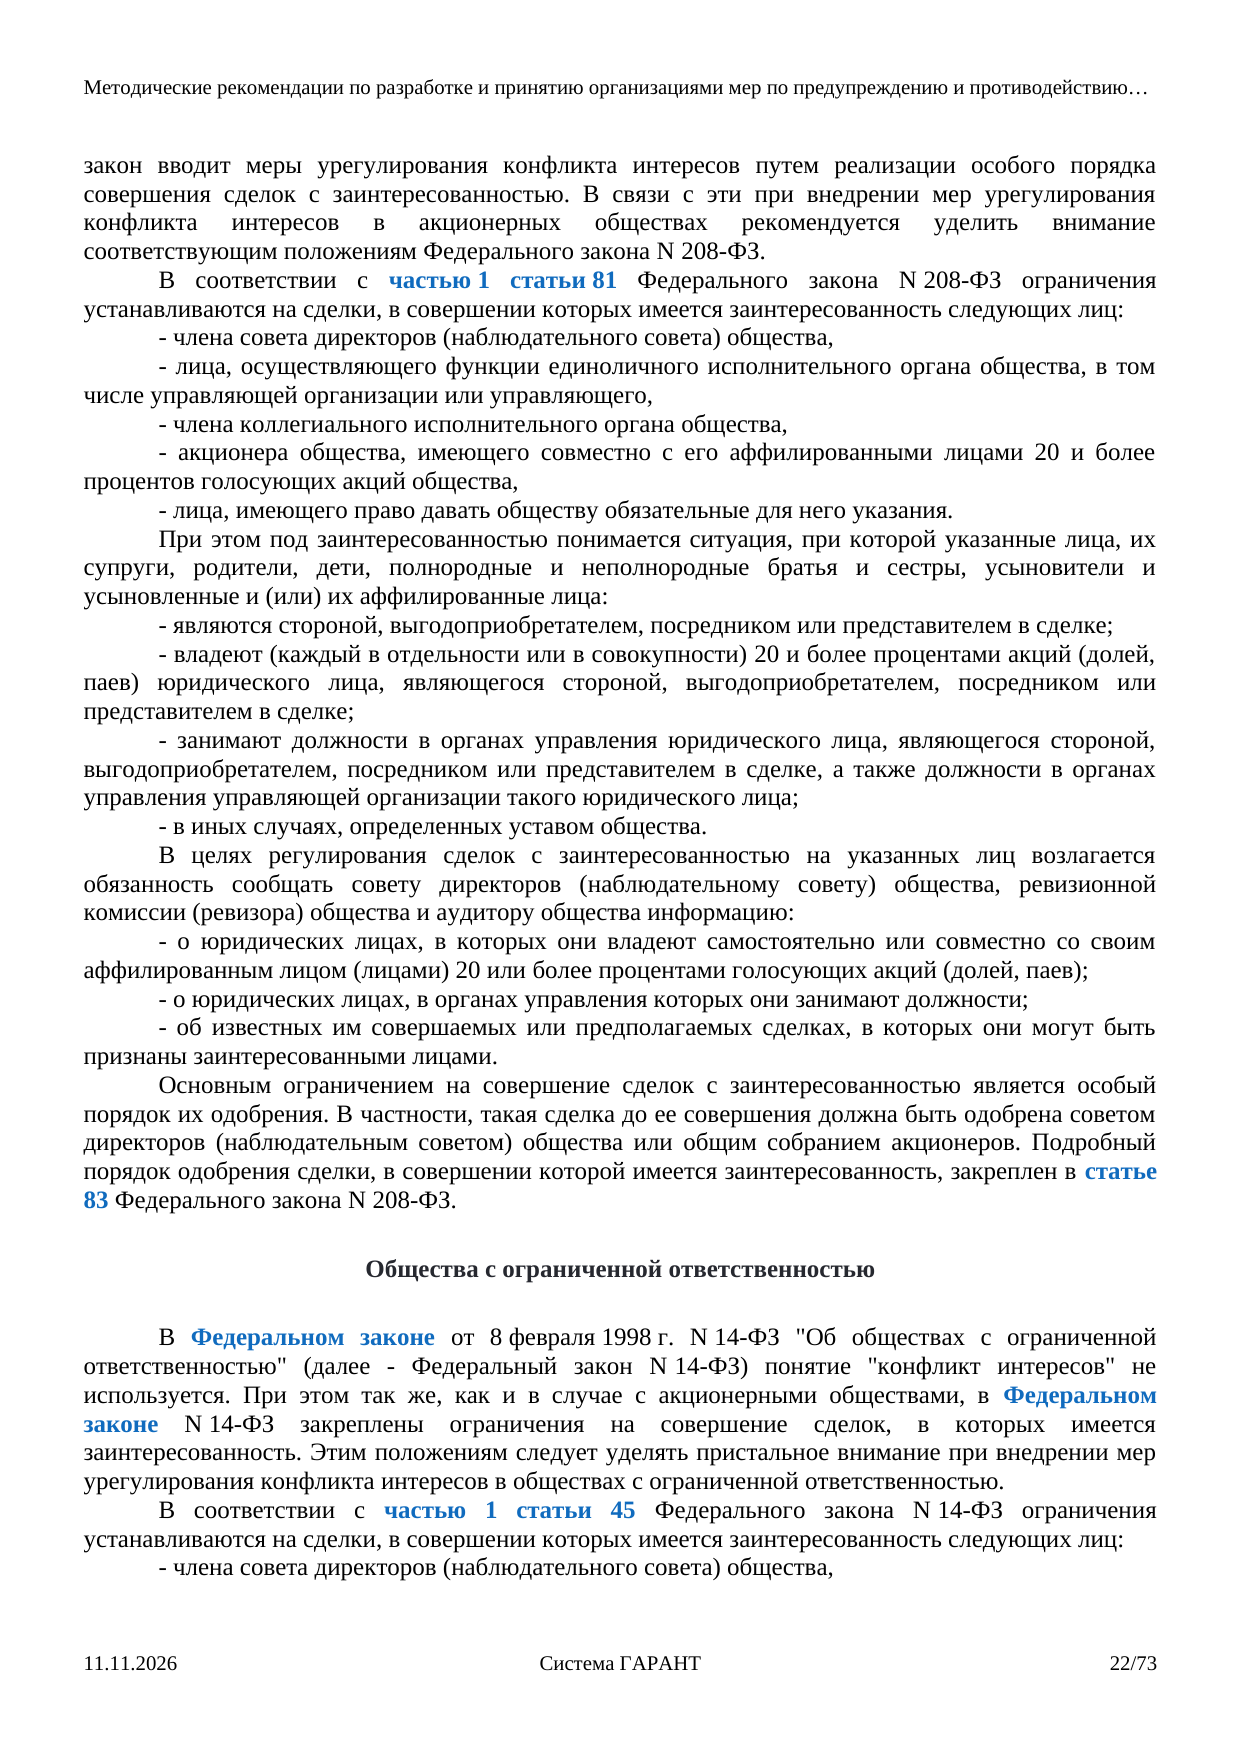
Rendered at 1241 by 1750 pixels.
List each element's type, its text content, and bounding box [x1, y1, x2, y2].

text - в иных случаях, определенных уставом общества. [83, 811, 1157, 840]
text - члена совета директоров (наблюдательного совета) общества, [83, 322, 1157, 351]
text При этом под заинтересованностью понимается ситуация, при которой указанные лица, их супруги, родители, дети, полнородные и неполнородные братья и сестры, усыновители и усыновленные и (или) их аффилированные лица: [83, 524, 1157, 610]
text - о юридических лицах, в которых они владеют самостоятельно или совместно со своим аффилированным лицом (лицами) 20 или более процентами голосующих акций (долей, паев); [83, 926, 1157, 984]
text Основным ограничением на совершение сделок с заинтересованностью является особый порядок их одобрения. В частности, такая сделка до ее совершения должна быть одобрена советом директоров (наблюдательным советом) общества или общим собранием акционеров. Подробный порядок одобрения сделки, в совершении которой имеется заинтересованность, закреплен в статье 83 Федерального закона N 208-ФЗ. [83, 1070, 1157, 1214]
text - об известных им совершаемых или предполагаемых сделках, в которых они могут быть признаны заинтересованными лицами. [83, 1012, 1157, 1070]
text - лица, имеющего право давать обществу обязательные для него указания. [83, 495, 1157, 524]
text В соответствии с частью 1 статьи 81 Федерального закона N 208-ФЗ ограничения устанавливаются на сделки, в совершении которых имеется заинтересованность следующих лиц: [83, 265, 1157, 322]
text В целях регулирования сделок с заинтересованностью на указанных лиц возлагается обязанность сообщать совету директоров (наблюдательному совету) общества, ревизионной комиссии (ревизора) общества и аудитору общества информацию: [83, 840, 1157, 926]
text - о юридических лицах, в органах управления которых они занимают должности; [83, 984, 1157, 1012]
text - члена совета директоров (наблюдательного совета) общества, [83, 1552, 1157, 1581]
subtitle Общества с ограниченной ответственностью [83, 1254, 1157, 1282]
text - занимают должности в органах управления юридического лица, являющегося стороной, выгодоприобретателем, посредником или представителем в сделке, а также должности в органах управления управляющей организации такого юридического лица; [83, 725, 1157, 811]
text - лица, осуществляющего функции единоличного исполнительного органа общества, в том числе управляющей организации или управляющего, [83, 351, 1157, 409]
text - владеют (каждый в отдельности или в совокупности) 20 и более процентами акций (долей, паев) юридического лица, являющегося стороной, выгодоприобретателем, посредником или представителем в сделке; [83, 639, 1157, 725]
text - члена коллегиального исполнительного органа общества, [83, 409, 1157, 437]
text - акционера общества, имеющего совместно с его аффилированными лицами 20 и более процентов голосующих акций общества, [83, 437, 1157, 495]
text В соответствии с частью 1 статьи 45 Федерального закона N 14-ФЗ ограничения устанавливаются на сделки, в совершении которых имеется заинтересованность следующих лиц: [83, 1495, 1157, 1552]
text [83, 150, 1157, 265]
text В Федеральном законе от 8 февраля 1998 г. N 14-ФЗ "Об обществах с ограниченной ответственностью" (далее - Федеральный закон N 14-ФЗ) понятие "конфликт интересов" не используется. При этом так же, как и в случае с акционерными обществами, в Федеральном законе N 14-ФЗ закреплены ограничения на совершение сделок, в которых имеется заинтересованность. Этим положениям следует уделять пристальное внимание при внедрении мер урегулирования конфликта интересов в обществах с ограниченной ответственностью. [83, 1322, 1157, 1495]
text - являются стороной, выгодоприобретателем, посредником или представителем в сделке; [83, 610, 1157, 639]
